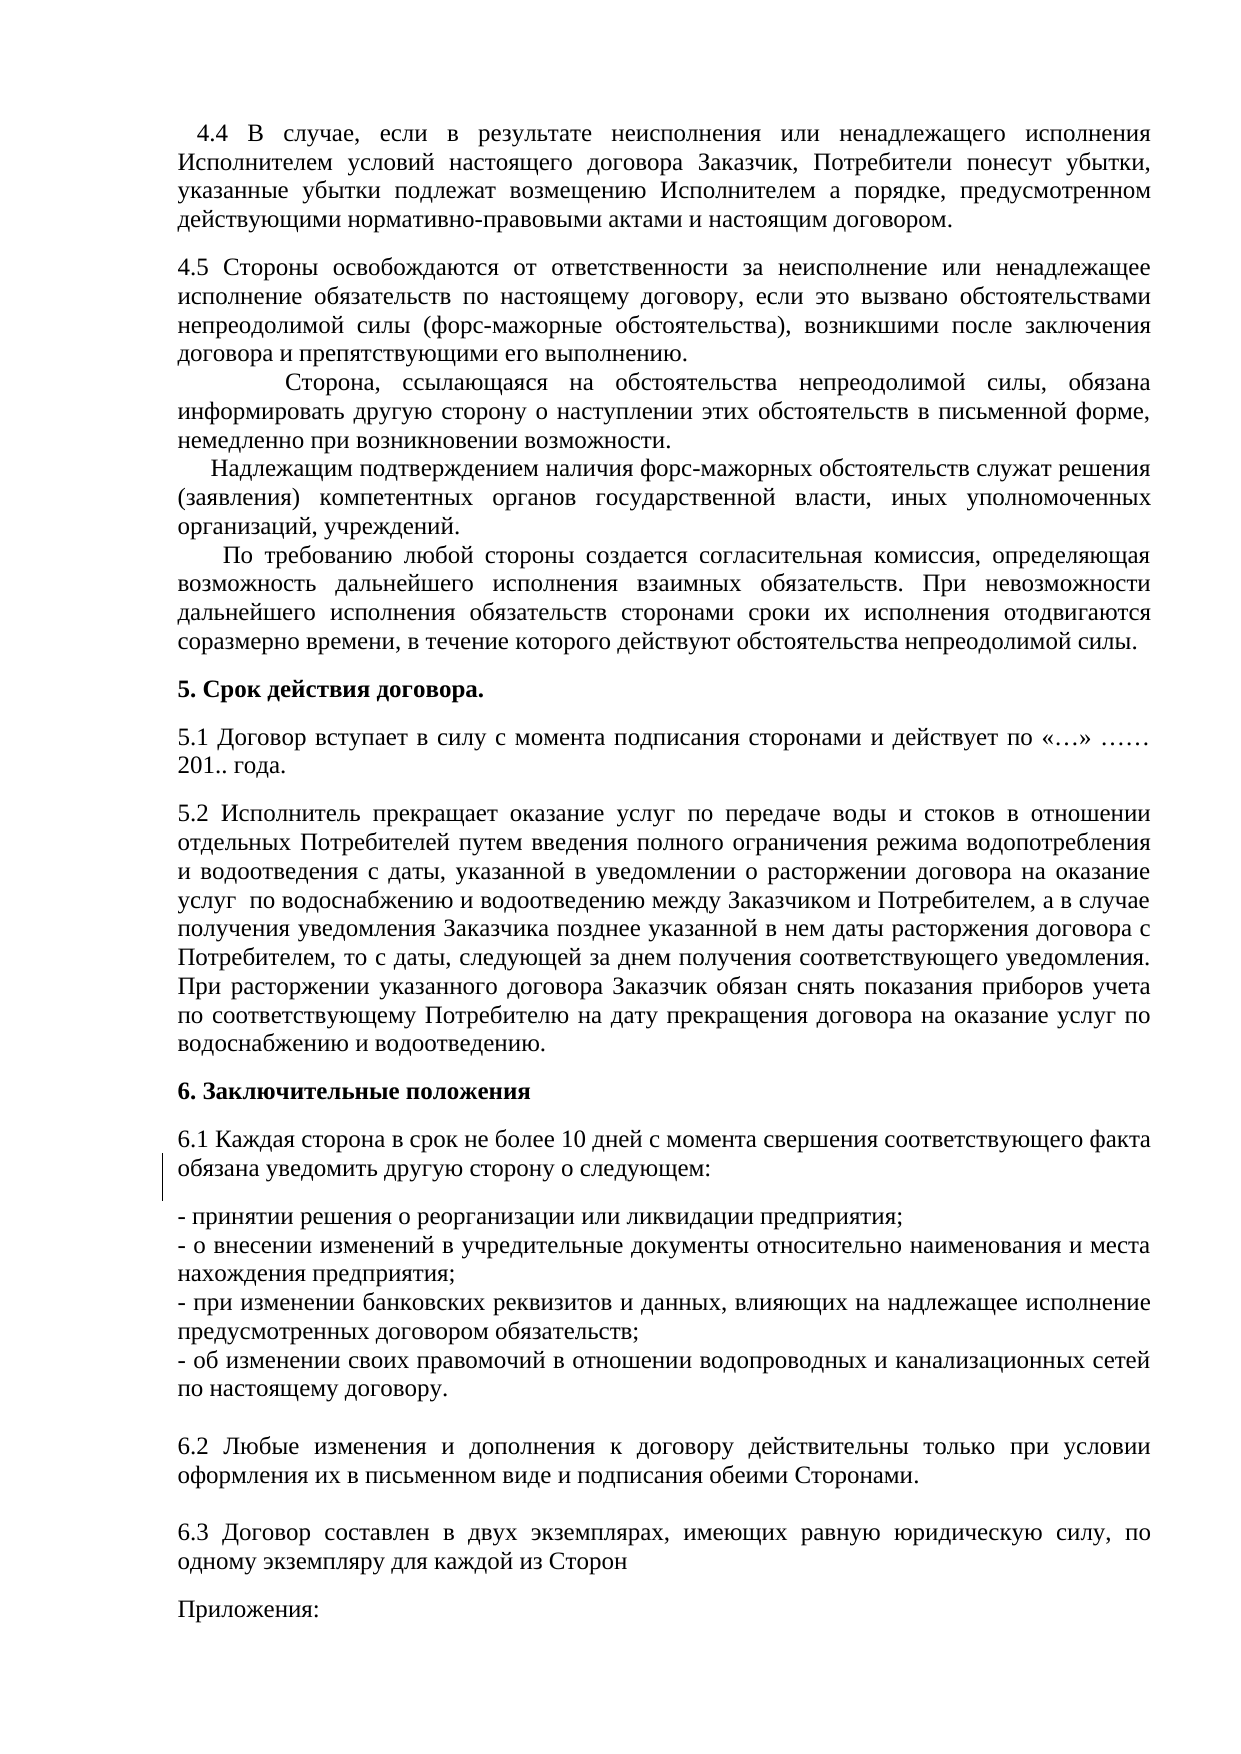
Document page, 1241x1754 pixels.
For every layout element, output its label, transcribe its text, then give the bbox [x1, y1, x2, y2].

text - при изменении банковских реквизитов и данных, влияющих на надлежащее исполнение предусмотренных договором обязательств; [177, 1287, 1152, 1345]
text 5. Срок действия договора. [177, 674, 1152, 703]
text Надлежащим подтверждением наличия форс-мажорных обстоятельств служат решения (заявления) компетентных органов государственной власти, иных уполномоченных организаций, учреждений. [177, 453, 1152, 540]
text 6.3 Договор составлен в двух экземплярах, имеющих равную юридическую силу, по одному экземпляру для каждой из Сторон [177, 1517, 1152, 1575]
text 5.2 Исполнитель прекращает оказание услуг по передаче воды и стоков в отношении отдельных Потребителей путем введения полного ограничения режима водопотребления и водоотведения с даты, указанной в уведомлении о расторжении договора на оказание услуг по водоснабжению и водоотведению между Заказчиком и Потребителем, а в случае получения уведомления Заказчика позднее указанной в нем даты расторжения договора с Потребителем, то с даты, следующей за днем получения соответствующего уведомления. При расторжении указанного договора Заказчик обязан снять показания приборов учета по соответствующему Потребителю на дату прекращения договора на оказание услуг по водоснабжению и водоотведению. [177, 798, 1152, 1057]
text Приложения: [177, 1594, 1152, 1623]
text 4.4 В случае, если в результате неисполнения или ненадлежащего исполнения Исполнителем условий настоящего договора Заказчик, Потребители понесут убытки, указанные убытки подлежат возмещению Исполнителем а порядке, предусмотренном действующими нормативно-правовыми актами и настоящим договором. [177, 118, 1152, 233]
text Сторона, ссылающаяся на обстоятельства непреодолимой силы, обязана информировать другую сторону о наступлении этих обстоятельств в письменной форме, немедленно при возникновении возможности. [177, 367, 1152, 453]
text 6.2 Любые изменения и дополнения к договору действительны только при условии оформления их в письменном виде и подписания обеими Сторонами. [177, 1431, 1152, 1488]
text - принятии решения о реорганизации или ликвидации предприятия; [177, 1201, 1152, 1230]
text 5.1 Договор вступает в силу с момента подписания сторонами и действует по «…» ……201.. года. [177, 722, 1152, 779]
text 4.5 Стороны освобождаются от ответственности за неисполнение или ненадлежащее исполнение обязательств по настоящему договору, если это вызвано обстоятельствами непреодолимой силы (форс-мажорные обстоятельства), возникшими после заключения договора и препятствующими его выполнению. [177, 252, 1152, 367]
text - об изменении своих правомочий в отношении водопроводных и канализационных сетей по настоящему договору. [177, 1345, 1152, 1402]
text 6. Заключительные положения [177, 1076, 1152, 1105]
text По требованию любой стороны создается согласительная комиссия, определяющая возможность дальнейшего исполнения взаимных обязательств. При невозможности дальнейшего исполнения обязательств сторонами сроки их исполнения отодвигаются соразмерно времени, в течение которого действуют обстоятельства непреодолимой силы. [177, 540, 1152, 655]
text - о внесении изменений в учредительные документы относительно наименования и места нахождения предприятия; [177, 1230, 1152, 1287]
list 6.1 Каждая сторона в срок не более 10 дней с момента свершения соответствующего факта обязана уведомить другую сторону о следующем: [177, 1124, 1152, 1182]
